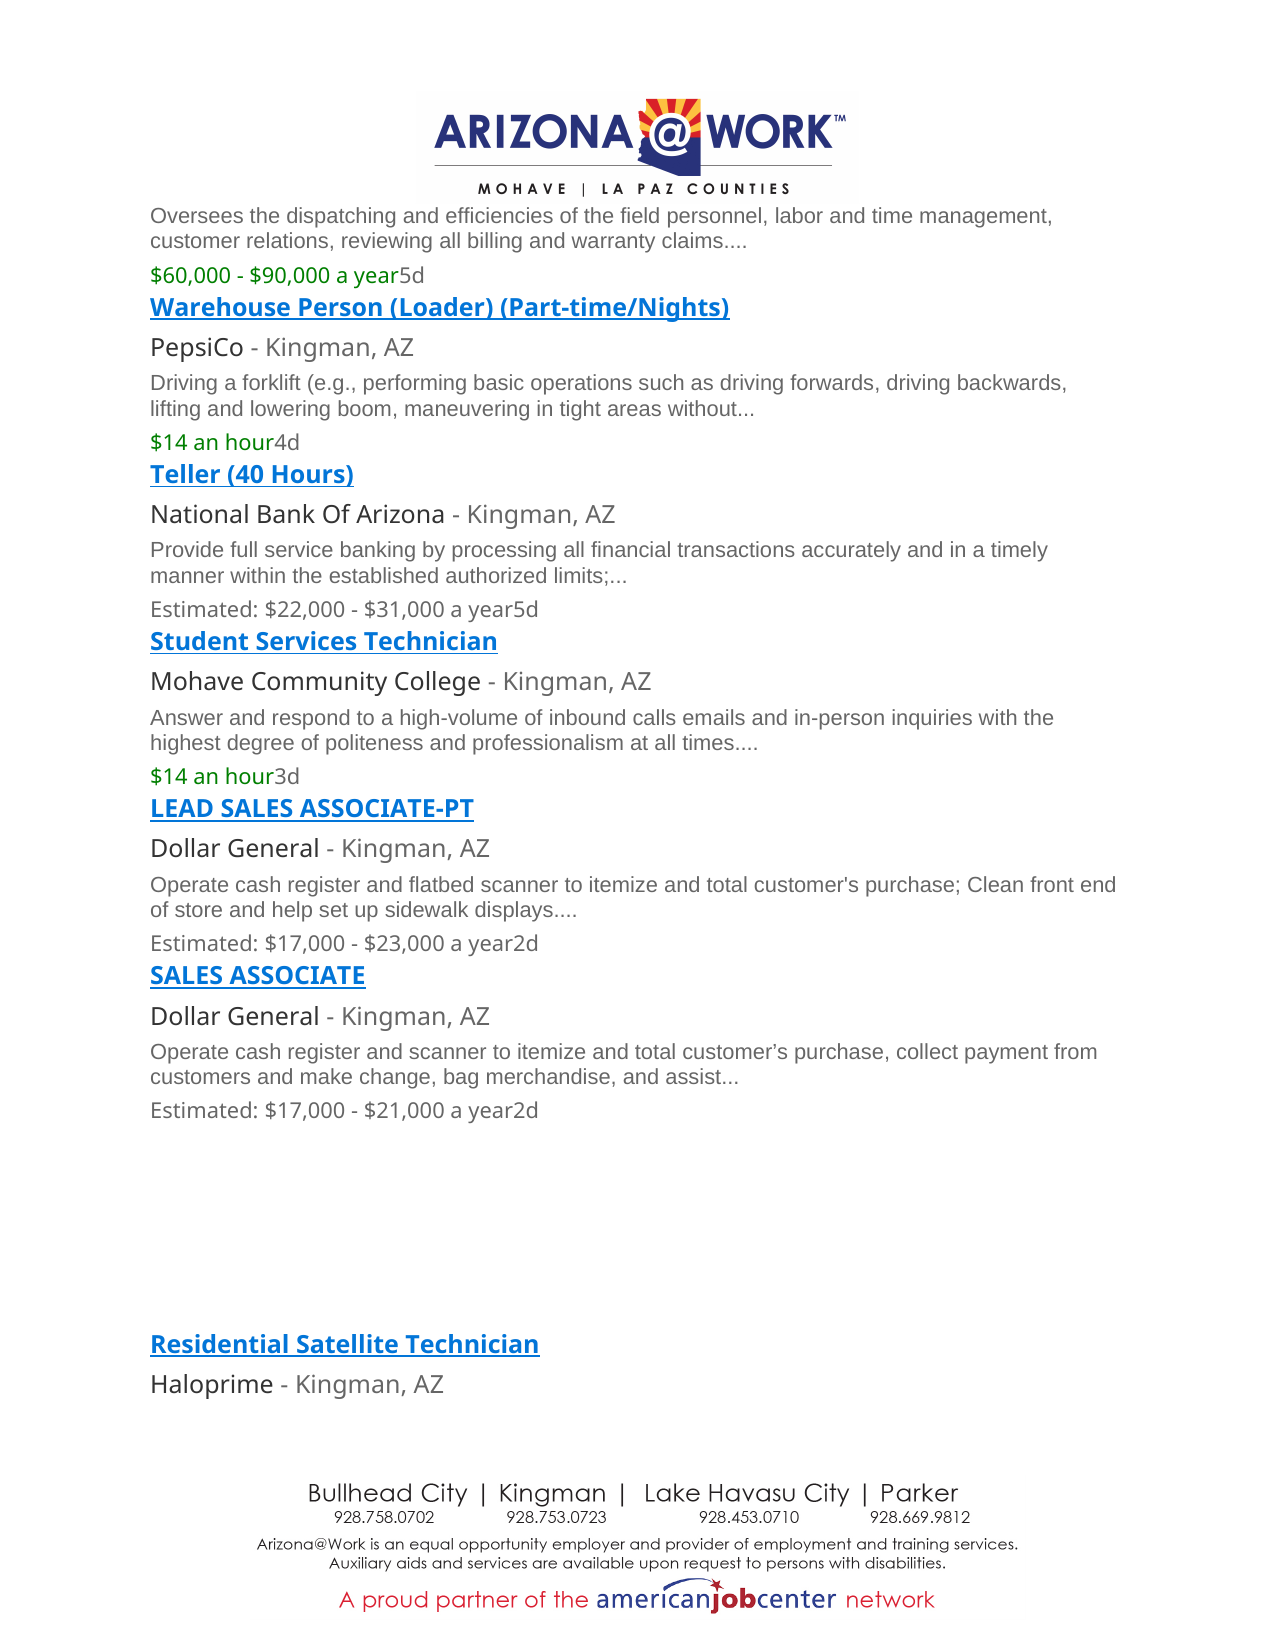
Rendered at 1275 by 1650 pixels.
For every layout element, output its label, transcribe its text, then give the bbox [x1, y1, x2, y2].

text Estimated: $17,000 - $23,000 a year2d [150, 928, 1125, 958]
text Dollar General - Kingman, AZ [150, 831, 1125, 865]
text Answer and respond to a high-volume of inbound calls emails and in-person inquiries with the highest degree of politeness and professionalism at all times.... [150, 704, 1125, 755]
text Student Services Technician [150, 624, 1097, 658]
text $14 an hour3d [150, 761, 1125, 791]
text $14 an hour4d [150, 427, 1125, 457]
text Provide full service banking by processing all financial transactions accurately and in a timely manner within the established authorized limits;... [150, 537, 1125, 588]
text Residential Satellite Technician [150, 1327, 1097, 1361]
text SALES ASSOCIATE [150, 958, 1097, 992]
text Mohave Community College - Kingman, AZ [150, 664, 1125, 698]
text $60,000 - $90,000 a year5d [150, 260, 1125, 289]
text Estimated: $17,000 - $21,000 a year2d [150, 1095, 1125, 1125]
text Oversees the dispatching and efficiencies of the field personnel, labor and time management, customer relations, reviewing all billing and warranty claims.... [150, 203, 1125, 253]
text Haloprime - Kingman, AZ [150, 1367, 1125, 1401]
picture [249, 1475, 1026, 1620]
text Warehouse Person (Loader) (Part-time/Nights) [150, 289, 1097, 324]
picture [415, 91, 860, 204]
text Teller (40 Hours) [150, 457, 1097, 491]
text Estimated: $22,000 - $31,000 a year5d [150, 594, 1125, 624]
text Dollar General - Kingman, AZ [150, 998, 1125, 1032]
text Operate cash register and flatbed scanner to itemize and total customer's purchase; Clean front end of store and help set up sidewalk displays.... [150, 871, 1125, 922]
text National Bank Of Arizona - Kingman, AZ [150, 497, 1125, 531]
text Operate cash register and scanner to itemize and total customer’s purchase, collect payment from customers and make change, bag merchandise, and assist... [150, 1038, 1125, 1089]
text Driving a forklift (e.g., performing basic operations such as driving forwards, driving backwards, lifting and lowering boom, maneuvering in tight areas without... [150, 370, 1125, 421]
text PepsiCo - Kingman, AZ [150, 330, 1125, 364]
text LEAD SALES ASSOCIATE-PT [150, 791, 1097, 825]
